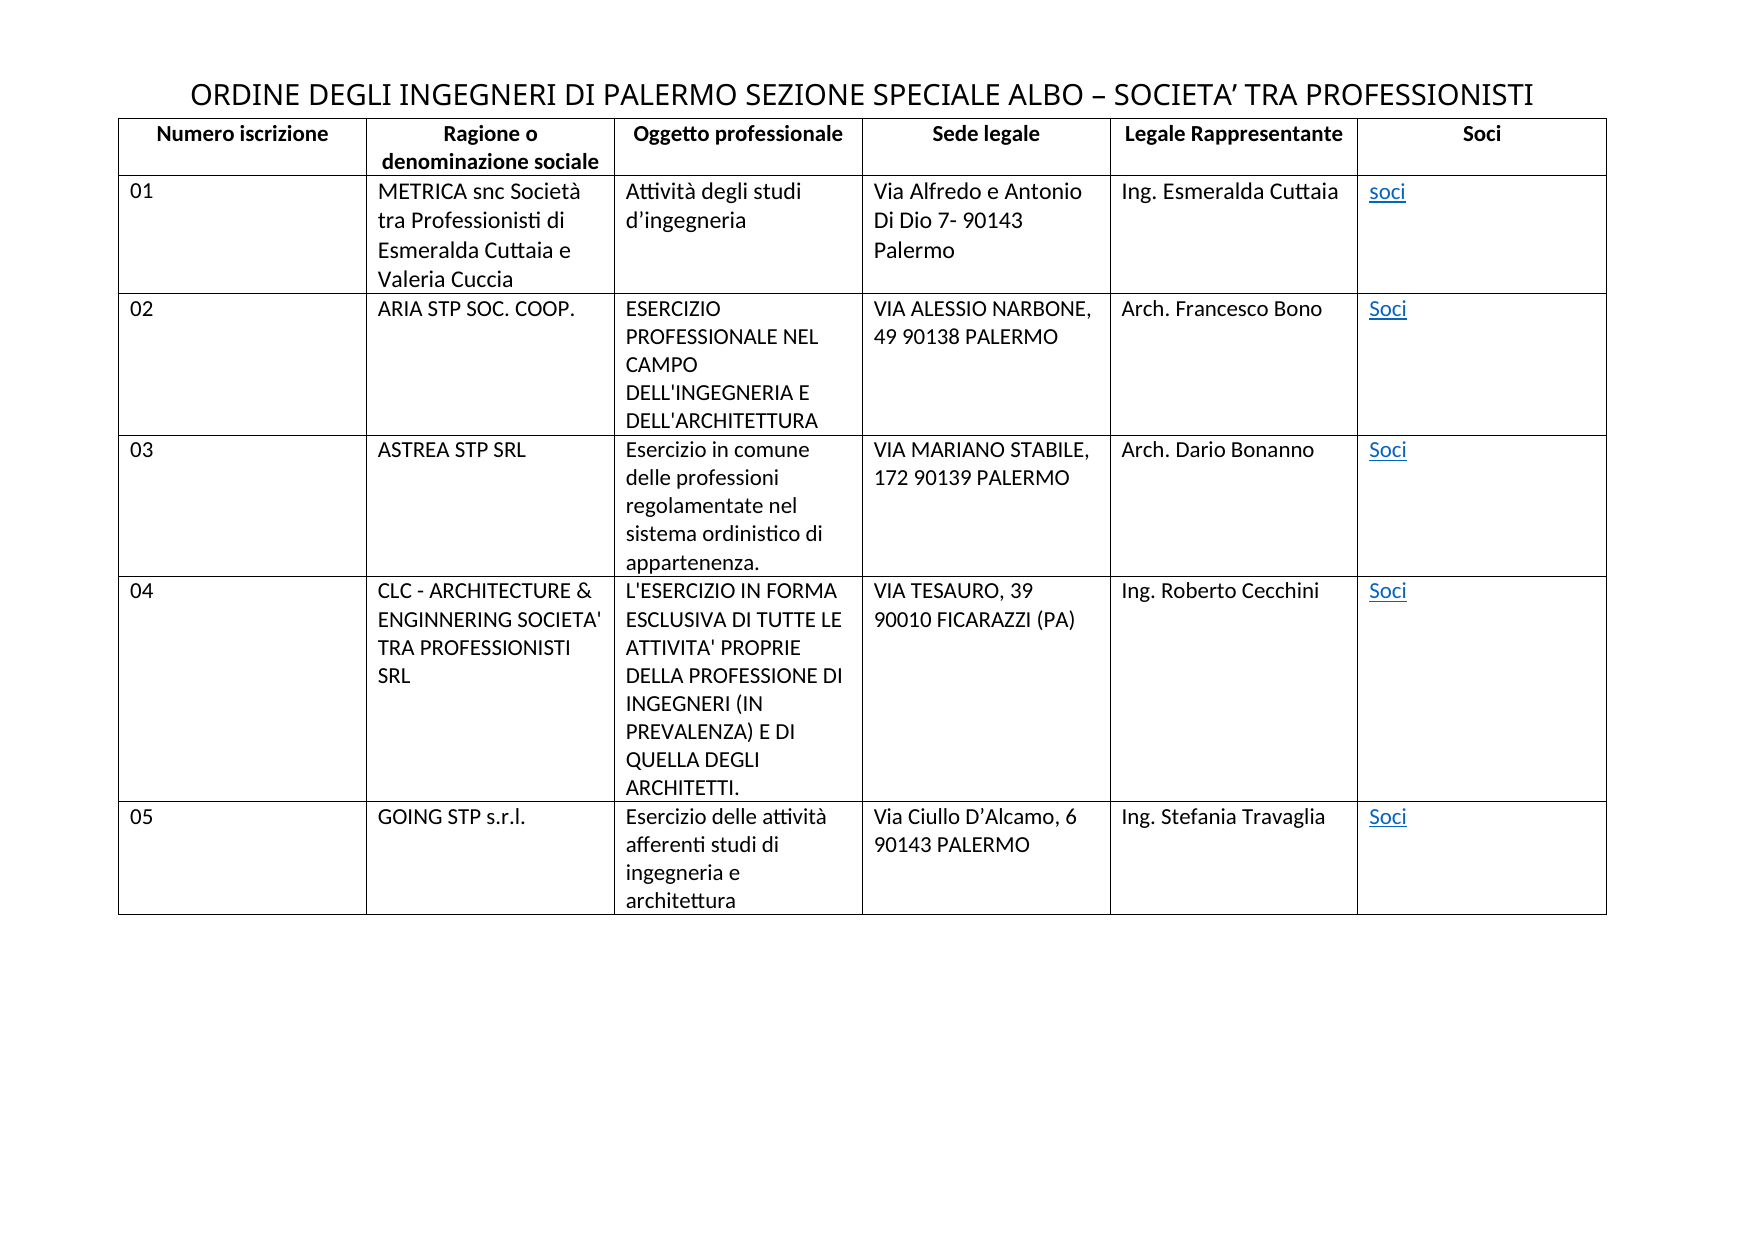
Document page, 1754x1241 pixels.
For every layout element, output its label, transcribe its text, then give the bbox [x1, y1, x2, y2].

table_cell Esercizio delle attività afferenti studi di ingegneria e architettura [615, 802, 862, 914]
table_cell Esercizio in comune delle professioni regolamentate nel sistema ordinistico di appartenenza. [615, 436, 862, 576]
table_cell Via Alfredo e Antonio Di Dio 7- 90143 Palermo [863, 176, 1110, 293]
table_cell L'ESERCIZIO IN FORMA ESCLUSIVA DI TUTTE LE ATTIVITA' PROPRIE DELLA PROFESSIONE DI INGEGNERI (IN PREVALENZA) E DI QUELLA DEGLI ARCHITETTI. [615, 577, 862, 801]
table_cell ESERCIZIO PROFESSIONALE NEL CAMPO DELL'INGEGNERIA E DELL'ARCHITETTURA [615, 294, 862, 434]
table_header Sede legale [863, 119, 1110, 175]
table_cell soci [1358, 176, 1606, 293]
table_cell ASTREA STP SRL [367, 436, 614, 576]
table_cell CLC - ARCHITECTURE & ENGINNERING SOCIETA' TRA PROFESSIONISTI SRL [367, 577, 614, 801]
table_cell Arch. Dario Bonanno [1111, 436, 1357, 576]
table_cell Soci [1358, 802, 1606, 914]
table_cell 05 [119, 802, 366, 914]
table_cell 03 [119, 436, 366, 576]
table_cell METRICA snc Società tra Professionisti di Esmeralda Cuttaia e Valeria Cuccia [367, 176, 614, 293]
table_header Oggetto professionale [615, 119, 862, 175]
table_cell 04 [119, 577, 366, 801]
table_cell Arch. Francesco Bono [1111, 294, 1357, 434]
table_header Legale Rappresentante [1111, 119, 1357, 175]
table_cell Ing. Stefania Travaglia [1111, 802, 1357, 914]
table_cell Soci [1358, 294, 1606, 434]
table_header Soci [1358, 119, 1606, 175]
table_header Ragione o denominazione sociale [367, 119, 614, 175]
table_cell 01 [119, 176, 366, 293]
table_cell Via Ciullo D’Alcamo, 6 90143 PALERMO [863, 802, 1110, 914]
table_cell Attività degli studi d’ingegneria [615, 176, 862, 293]
table_cell VIA ALESSIO NARBONE, 49 90138 PALERMO [863, 294, 1110, 434]
table_cell VIA TESAURO, 39 90010 FICARAZZI (PA) [863, 577, 1110, 801]
table_cell Soci [1358, 436, 1606, 576]
table_cell 02 [119, 294, 366, 434]
table_cell Soci [1358, 577, 1606, 801]
table_header Numero iscrizione [119, 119, 366, 175]
table_cell Ing. Roberto Cecchini [1111, 577, 1357, 801]
table_cell Ing. Esmeralda Cuttaia [1111, 176, 1357, 293]
table_cell GOING STP s.r.l. [367, 802, 614, 914]
table_cell VIA MARIANO STABILE, 172 90139 PALERMO [863, 436, 1110, 576]
table_cell ARIA STP SOC. COOP. [367, 294, 614, 434]
